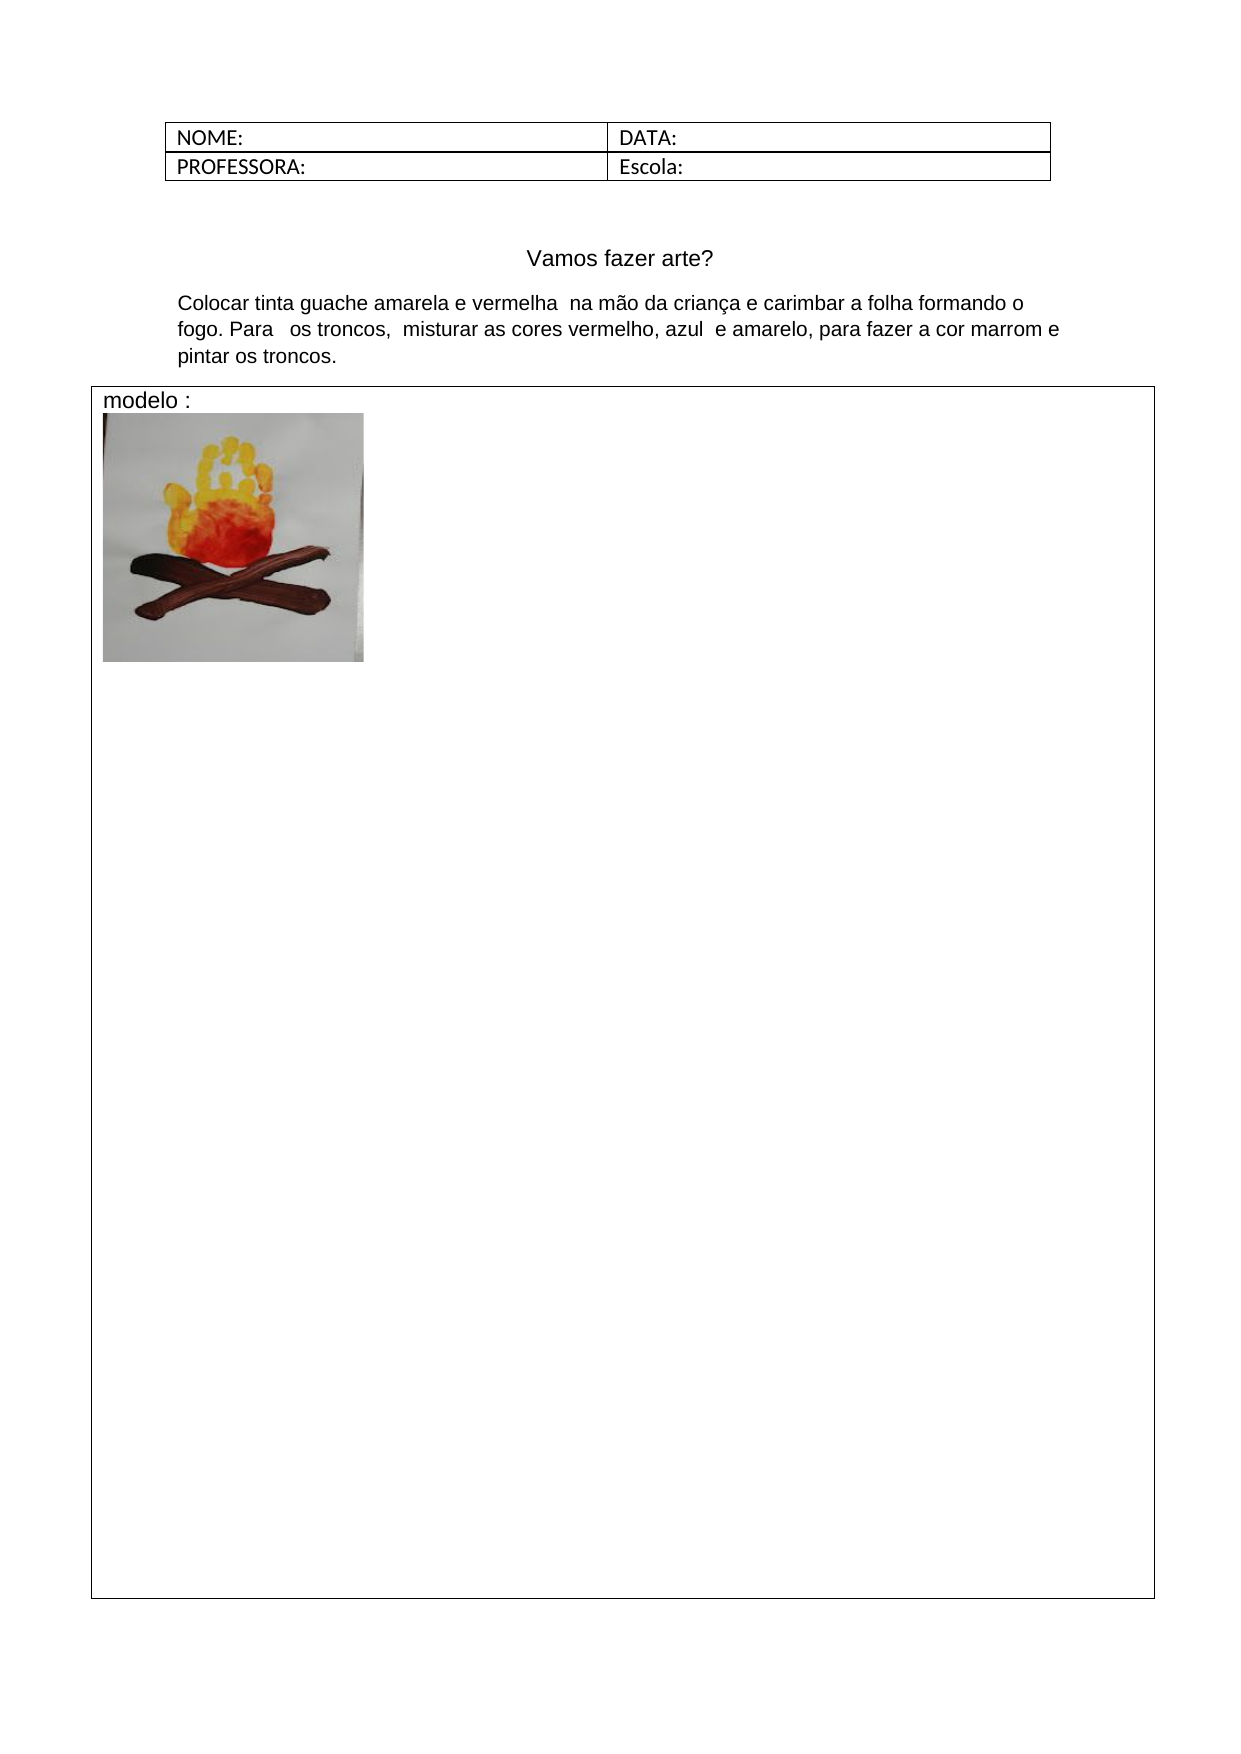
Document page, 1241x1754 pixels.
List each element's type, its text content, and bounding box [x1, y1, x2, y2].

text Colocar tinta guache amarela e vermelha na mão da criança e carimbar a folha formando o fogo. Para os troncos, misturar as cores vermelho, azul e amarelo, para fazer a cor marrom e pintar os troncos. [177, 290, 1063, 368]
table_cell Escola: [608, 153, 1050, 180]
table_header NOME: [166, 123, 607, 151]
text Vamos fazer arte? [177, 245, 1063, 272]
table_cell PROFESSORA: [166, 153, 607, 180]
table_header DATA: [608, 123, 1050, 151]
table_header modelo : [92, 387, 1154, 1598]
picture [102, 413, 364, 662]
